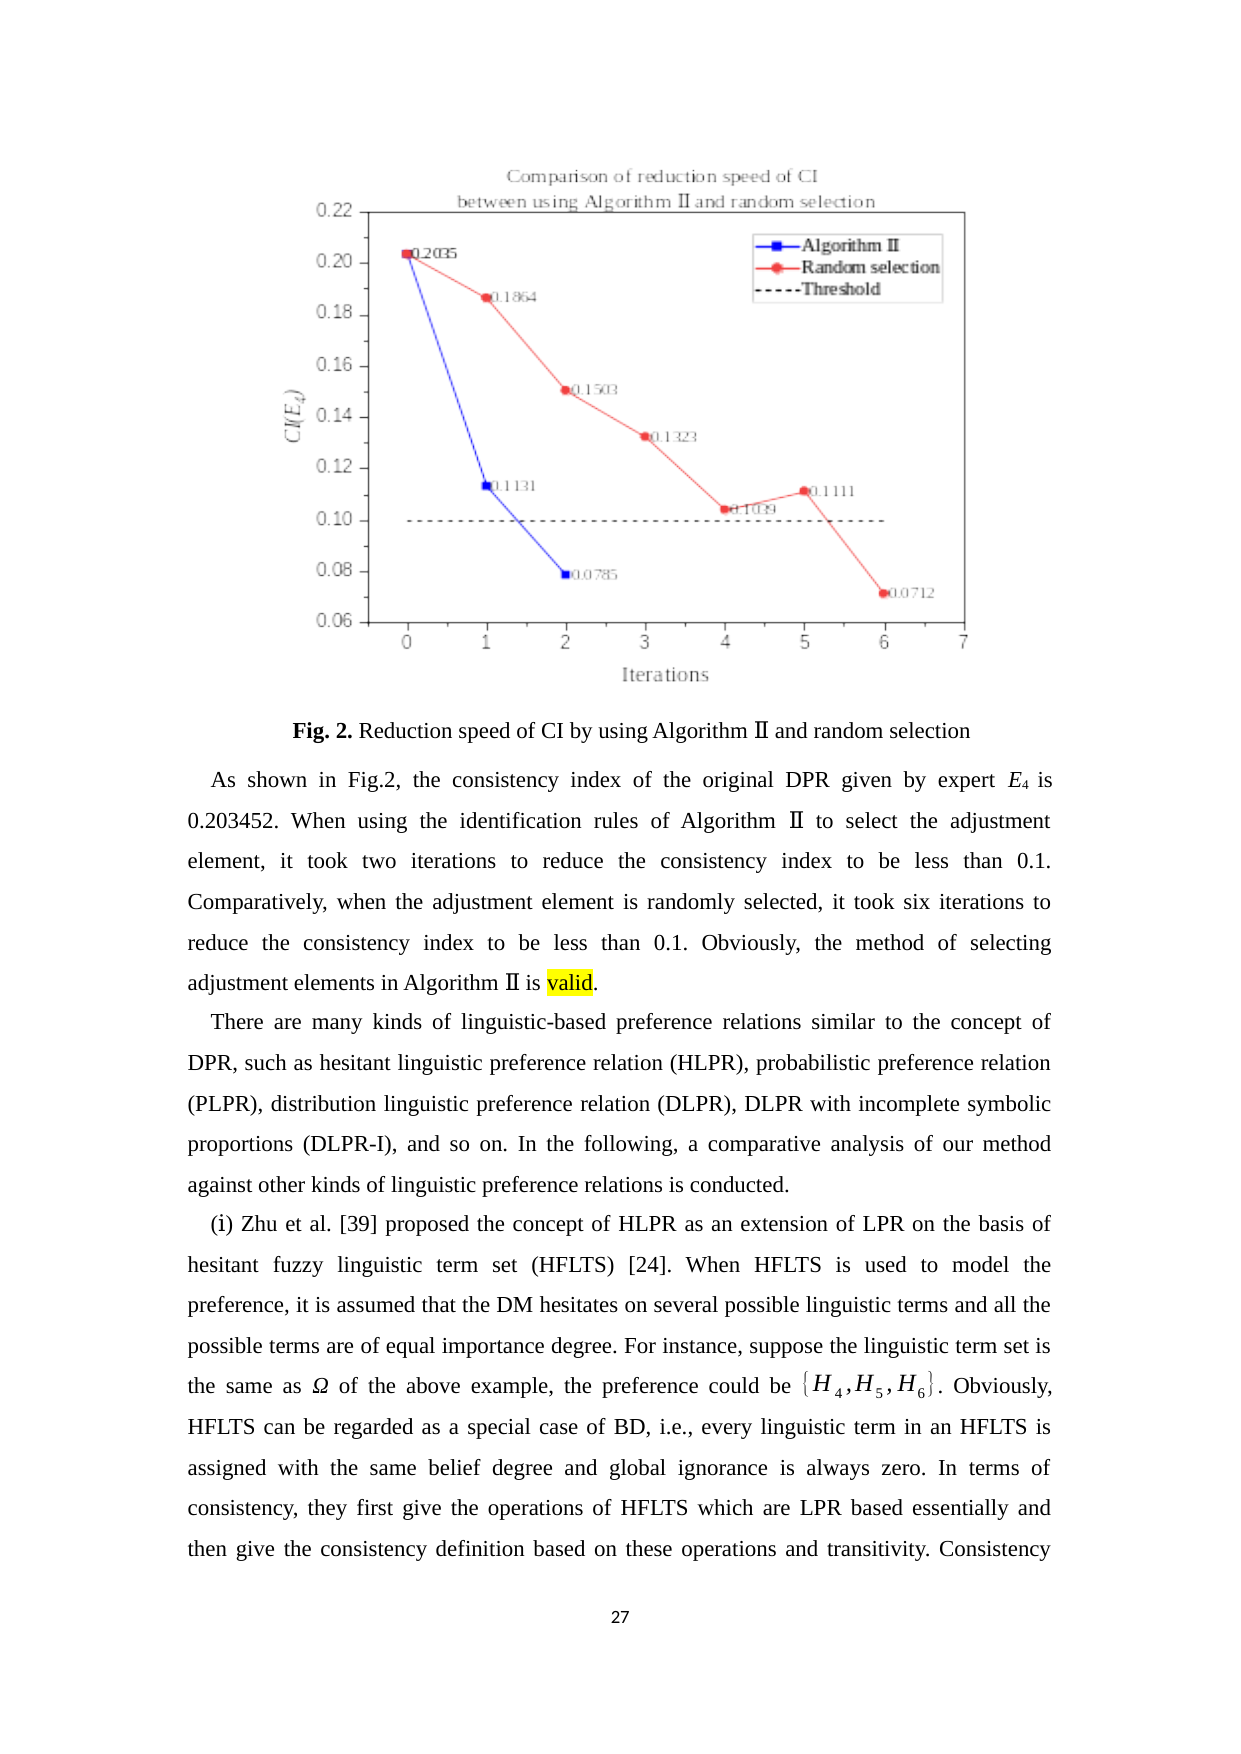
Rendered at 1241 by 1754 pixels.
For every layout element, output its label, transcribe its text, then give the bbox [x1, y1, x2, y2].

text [187, 1207, 1053, 1564]
text Fig. 2. Reduction speed of CI by using Algorithm Ⅱ and random selection [187, 714, 1053, 747]
text There are many kinds of linguistic-based preference relations similar to the concept of DPR, such as hesitant linguistic preference relation (HLPR), probabilistic preference relation (PLPR), distribution linguistic preference relation (DLPR), DLPR with incomplete symbolic proportions (DLPR-I), and so on. In the following, a comparative analysis of our method against other kinds of linguistic preference relations is conducted. [187, 1005, 1053, 1200]
text As shown in Fig.2, the consistency index of the original DPR given by expert E4 is 0.203452. When using the identification rules of Algorithm Ⅱ to select the adjustment element, it took two iterations to reduce the consistency index to be less than 0.1. Comparatively, when the adjustment element is randomly selected, it took six iterations to reduce the consistency index to be less than 0.1. Obviously, the method of selecting adjustment elements in Algorithm Ⅱ is valid. [187, 763, 1053, 999]
